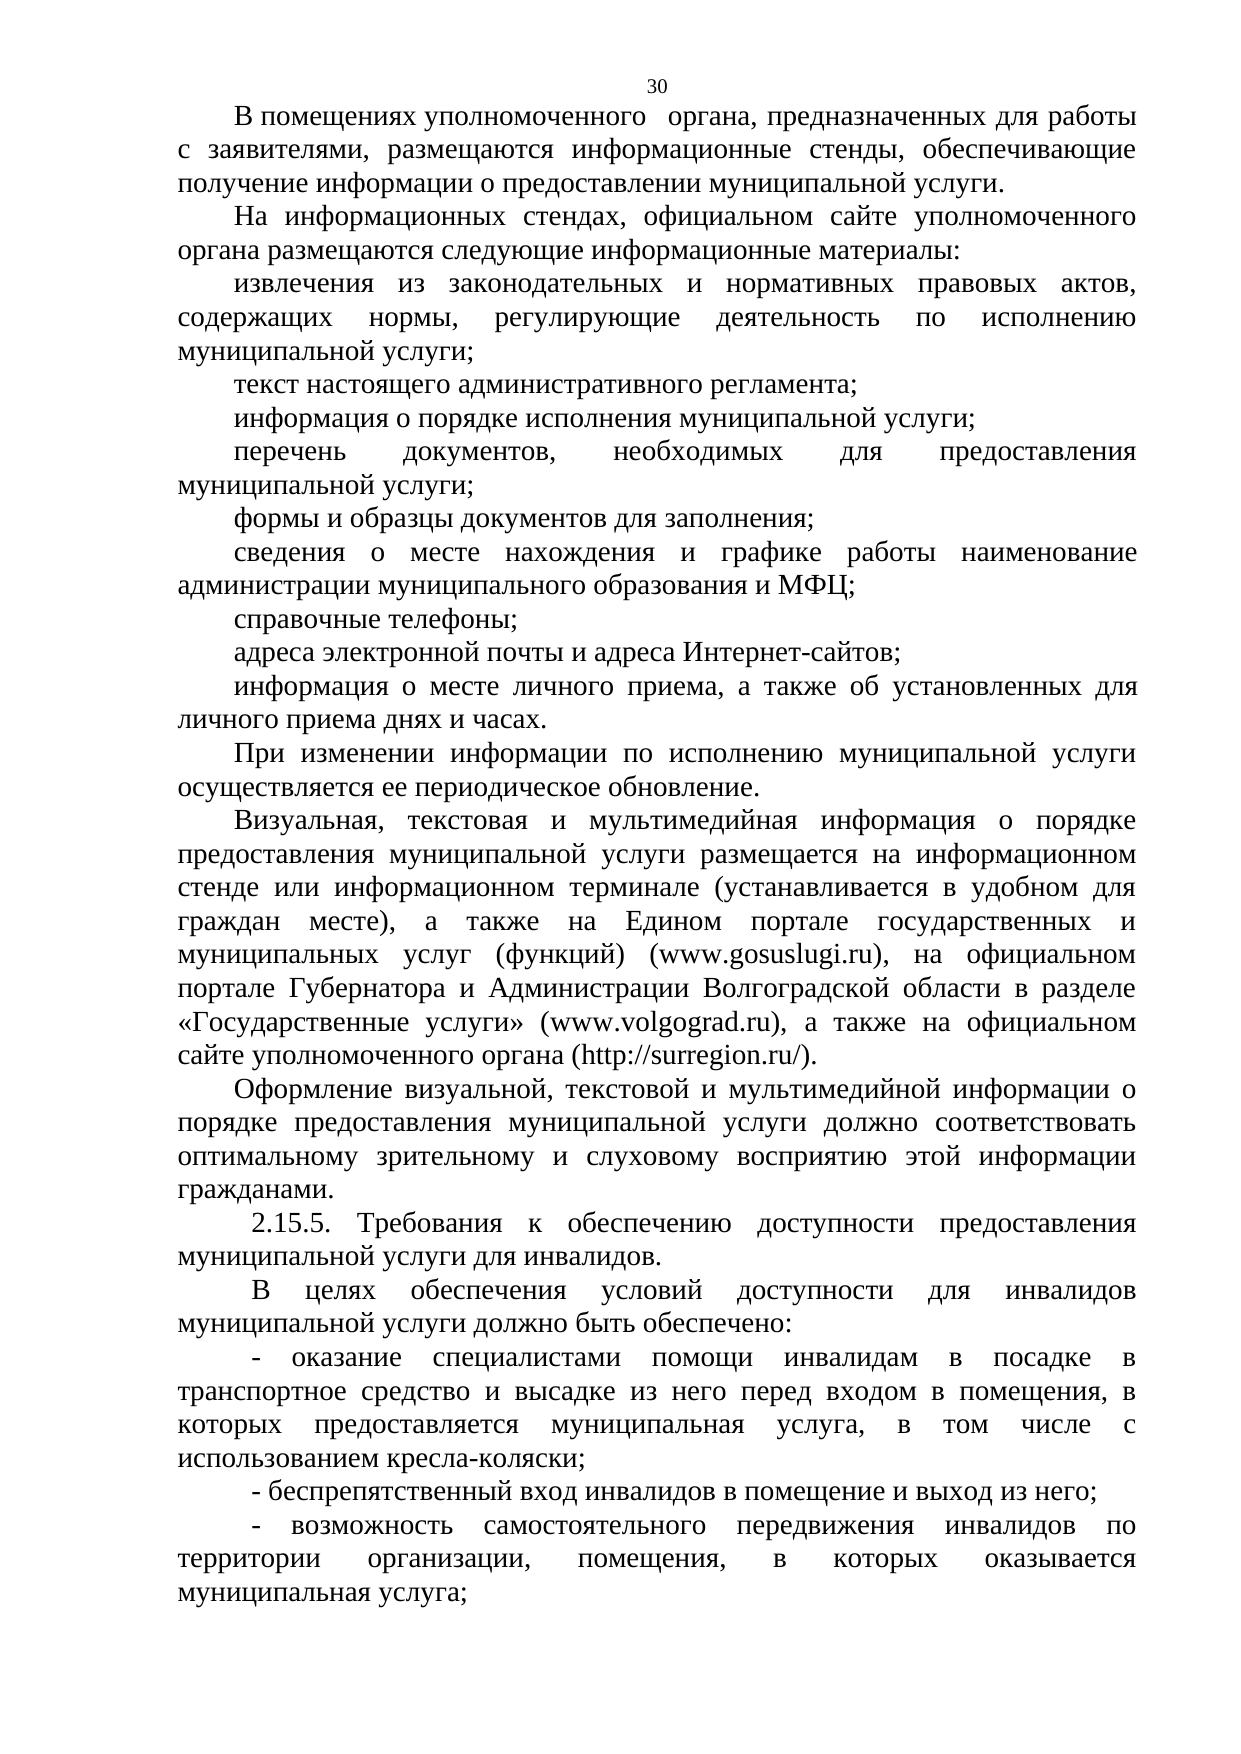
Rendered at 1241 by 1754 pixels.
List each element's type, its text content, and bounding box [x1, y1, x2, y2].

text информация о месте личного приема, а также об установленных для личного приема днях и часах. [177, 668, 1139, 735]
text 2.15.5. Требования к обеспечению доступности предоставления муниципальной услуги для инвалидов. [177, 1205, 1137, 1272]
text информация о порядке исполнения муниципальной услуги; [177, 400, 1137, 433]
text - возможность самостоятельного передвижения инвалидов по территории организации, помещения, в которых оказывается муниципальная услуга; [177, 1507, 1137, 1607]
text формы и образцы документов для заполнения; [177, 500, 1137, 534]
text текст настоящего административного регламента; [177, 366, 1137, 400]
text справочные телефоны; [177, 601, 1139, 634]
text - оказание специалистами помощи инвалидам в посадке в транспортное средство и высадке из него перед входом в помещения, в которых предоставляется муниципальная услуга, в том числе с использованием кресла-коляски; [177, 1339, 1137, 1473]
text сведения о месте нахождения и графике работы наименование администрации муниципального образования и МФЦ; [177, 534, 1139, 601]
text извлечения из законодательных и нормативных правовых актов, содержащих нормы, регулирующие деятельность по исполнению муниципальной услуги; [177, 266, 1137, 366]
text На информационных стендах, официальном сайте уполномоченного органа размещаются следующие информационные материалы: [177, 198, 1137, 266]
text В целях обеспечения условий доступности для инвалидов муниципальной услуги должно быть обеспечено: [177, 1272, 1137, 1339]
text При изменении информации по исполнению муниципальной услуги осуществляется ее периодическое обновление. [177, 735, 1137, 802]
text - беспрепятственный вход инвалидов в помещение и выход из него; [177, 1473, 1137, 1507]
text адреса электронной почты и адреса Интернет-сайтов; [177, 634, 1139, 668]
text Оформление визуальной, текстовой и мультимедийной информации о порядке предоставления муниципальной услуги должно соответствовать оптимальному зрительному и слуховому восприятию этой информации гражданами. [177, 1071, 1137, 1205]
text Визуальная, текстовая и мультимедийная информация о порядке предоставления муниципальной услуги размещается на информационном стенде или информационном терминале (устанавливается в удобном для граждан месте), а также на Едином портале государственных и муниципальных услуг (функций) (www.gosuslugi.ru), на официальном портале Губернатора и Администрации Волгоградской области в разделе «Государственные услуги» (www.volgograd.ru), а также на официальном сайте уполномоченного органа (http://surregion.ru/). [177, 802, 1137, 1071]
text В помещениях уполномоченного органа, предназначенных для работы с заявителями, размещаются информационные стенды, обеспечивающие получение информации о предоставлении муниципальной услуги. [177, 98, 1137, 198]
text перечень документов, необходимых для предоставления муниципальной услуги; [177, 433, 1137, 500]
